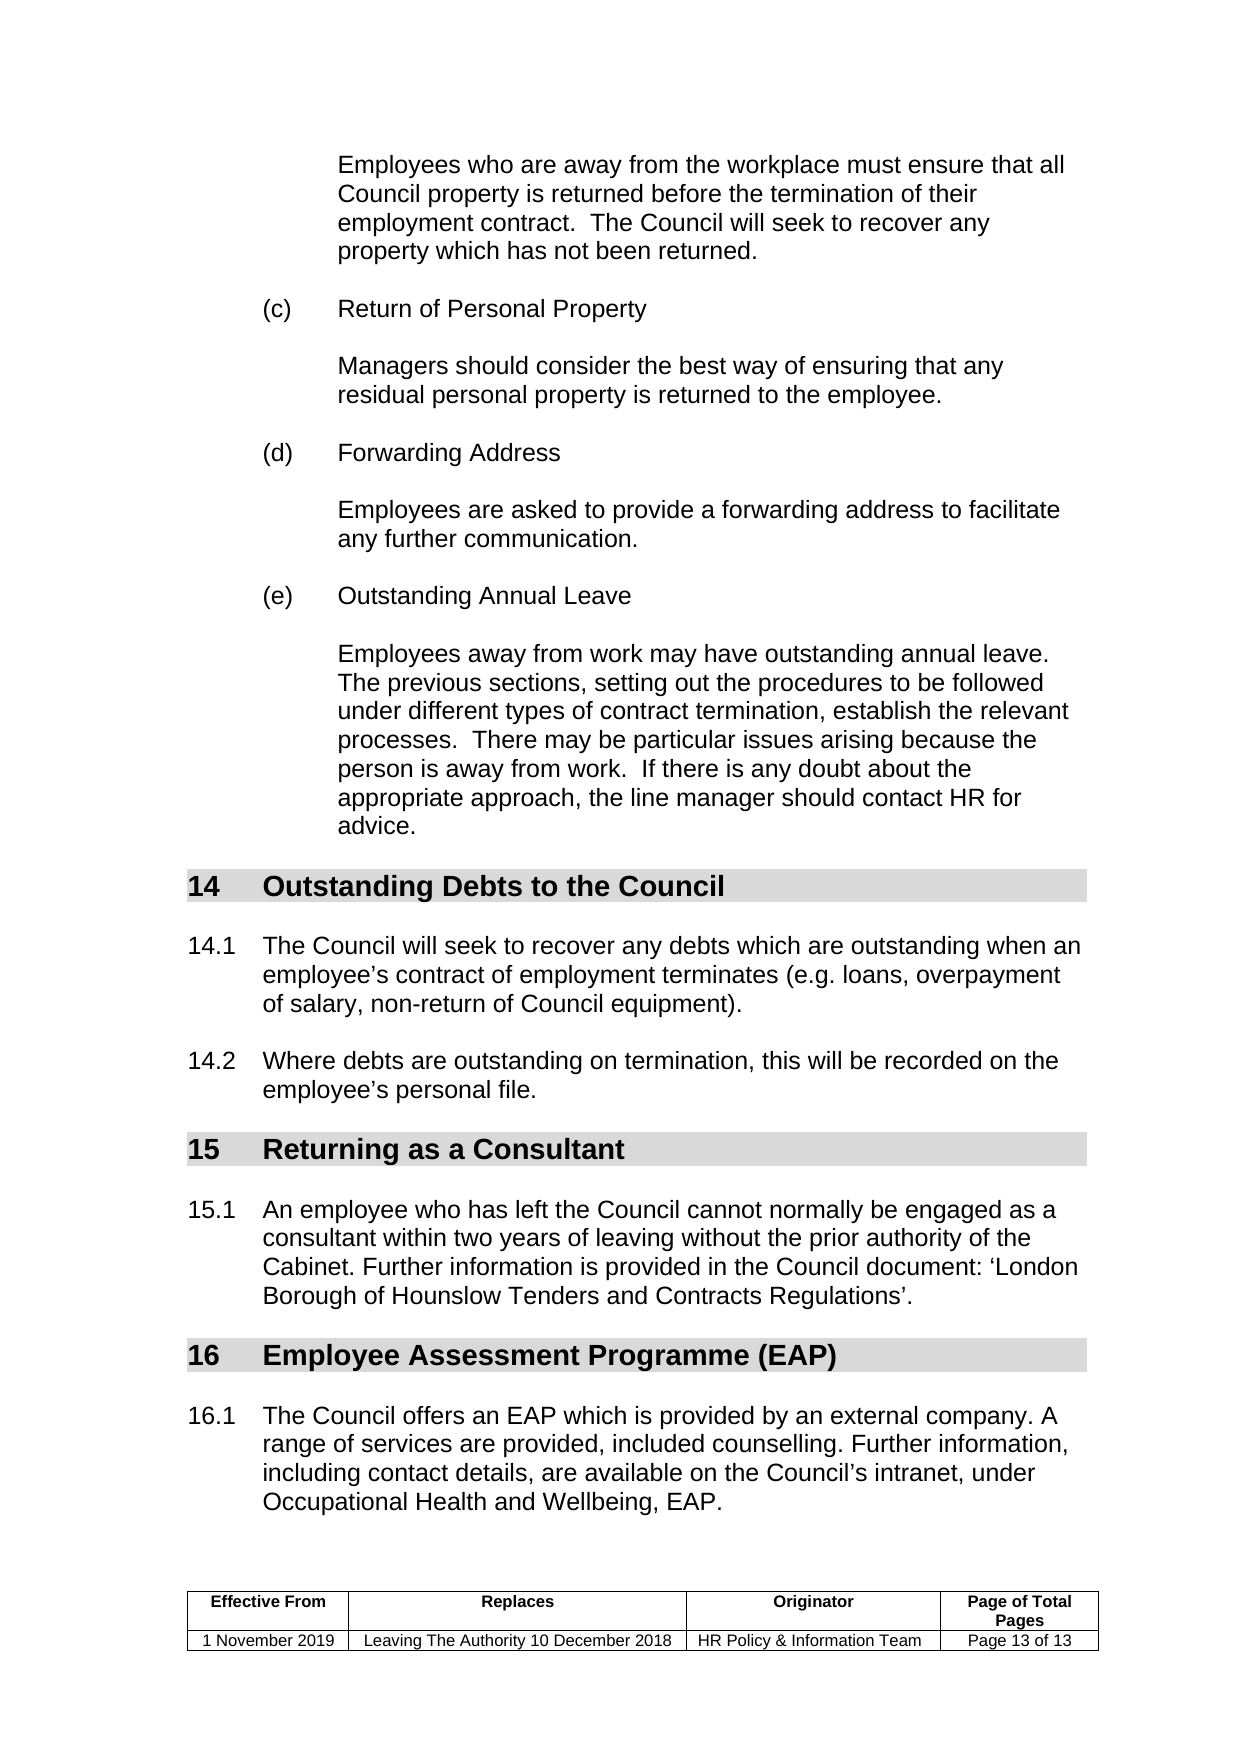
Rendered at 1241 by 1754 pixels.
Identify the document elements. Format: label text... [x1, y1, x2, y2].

text (c) Return of Personal Property [262, 294, 1087, 322]
text (d) Forwarding Address [262, 409, 1087, 466]
subtitle Outstanding Debts to the Council [187, 869, 1087, 902]
list The Council offers an EAP which is provided by an external company. A range of services are provided, included counselling. Further information, including contact details, are available on the Council’s intranet, under Occupational Health and Wellbeing, EAP. [187, 1401, 1087, 1544]
text (e) Outstanding Annual Leave [262, 581, 1087, 610]
text Employees away from work may have outstanding annual leave. The previous sections, setting out the procedures to be followed under different types of contract termination, establish the relevant processes. There may be particular issues arising because the person is away from work. If there is any doubt about the appropriate approach, the line manager should contact HR for advice. [337, 639, 1087, 840]
subtitle 15 Returning as a Consultant [187, 1132, 1087, 1166]
list The Council will seek to recover any debts which are outstanding when an employee’s contract of employment terminates (e.g. loans, overpayment of salary, non-return of Council equipment). [187, 931, 1087, 1046]
text Employees who are away from the workplace must ensure that all Council property is returned before the termination of their employment contract. The Council will seek to recover any property which has not been returned. [337, 150, 1087, 265]
subtitle 16 Employee Assessment Programme (EAP) [187, 1338, 1087, 1372]
text Managers should consider the best way of ensuring that any residual personal property is returned to the employee. [337, 351, 1087, 409]
text Employees are asked to provide a forwarding address to facilitate any further communication. [337, 495, 1087, 552]
subtitle 15.1 An employee who has left the Council cannot normally be engaged as a consultant within two years of leaving without the prior authority of the Cabinet. Further information is provided in the Council document: ‘London Borough of Hounslow Tenders and Contracts Regulations’. [187, 1194, 1087, 1309]
list Where debts are outstanding on termination, this will be recorded on the employee’s personal file. [187, 1046, 1087, 1103]
